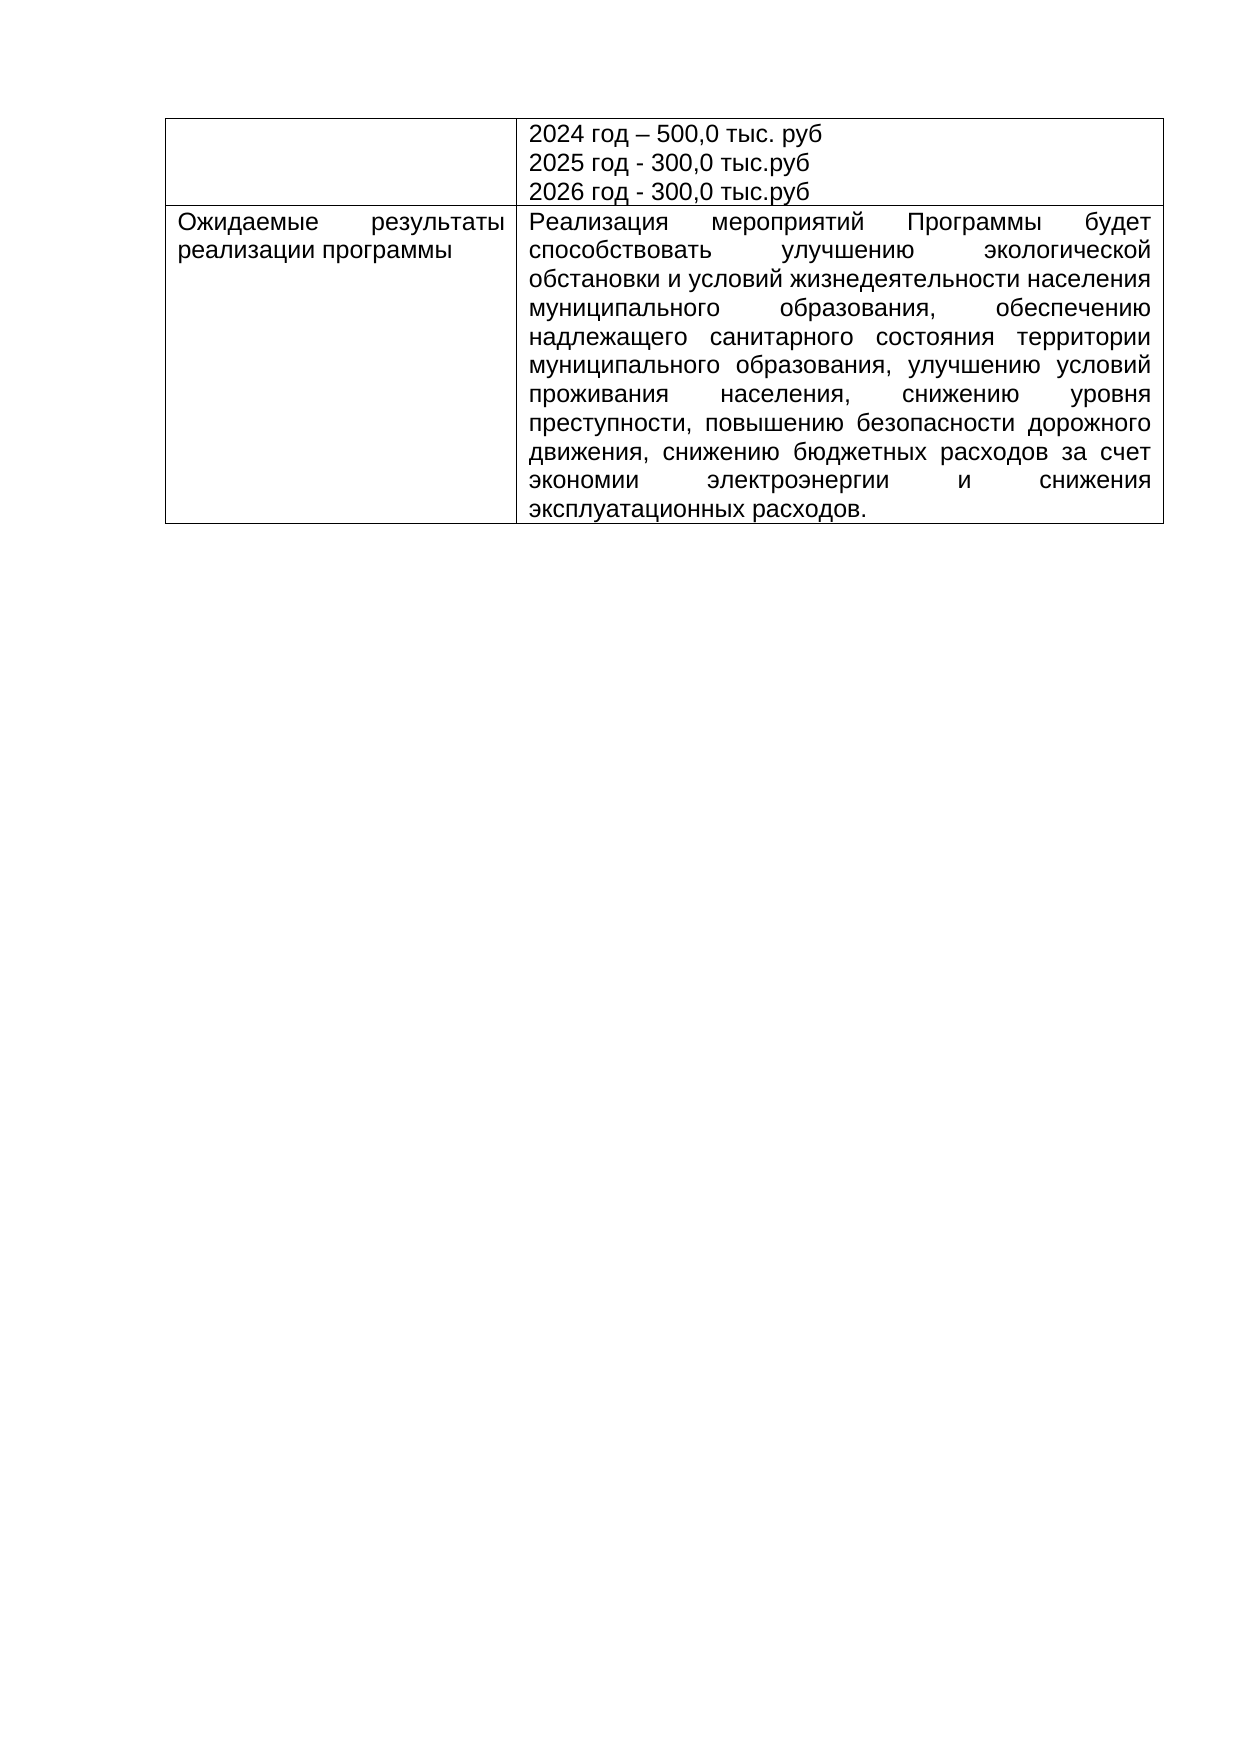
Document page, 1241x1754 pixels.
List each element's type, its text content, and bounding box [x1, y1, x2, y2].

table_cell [517, 119, 1163, 205]
table_cell Реализация мероприятий Программы будет способствовать улучшению экологической обстановки и условий жизнедеятельности населения муниципального образования, обеспечению надлежащего санитарного состояния территории муниципального образования, улучшению условий проживания населения, снижению уровня преступности, повышению безопасности дорожного движения, снижению бюджетных расходов за счет экономии электроэнергии и снижения эксплуатационных расходов. [517, 206, 1163, 523]
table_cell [166, 119, 516, 205]
table_cell Ожидаемые результаты реализации программы [166, 206, 516, 523]
